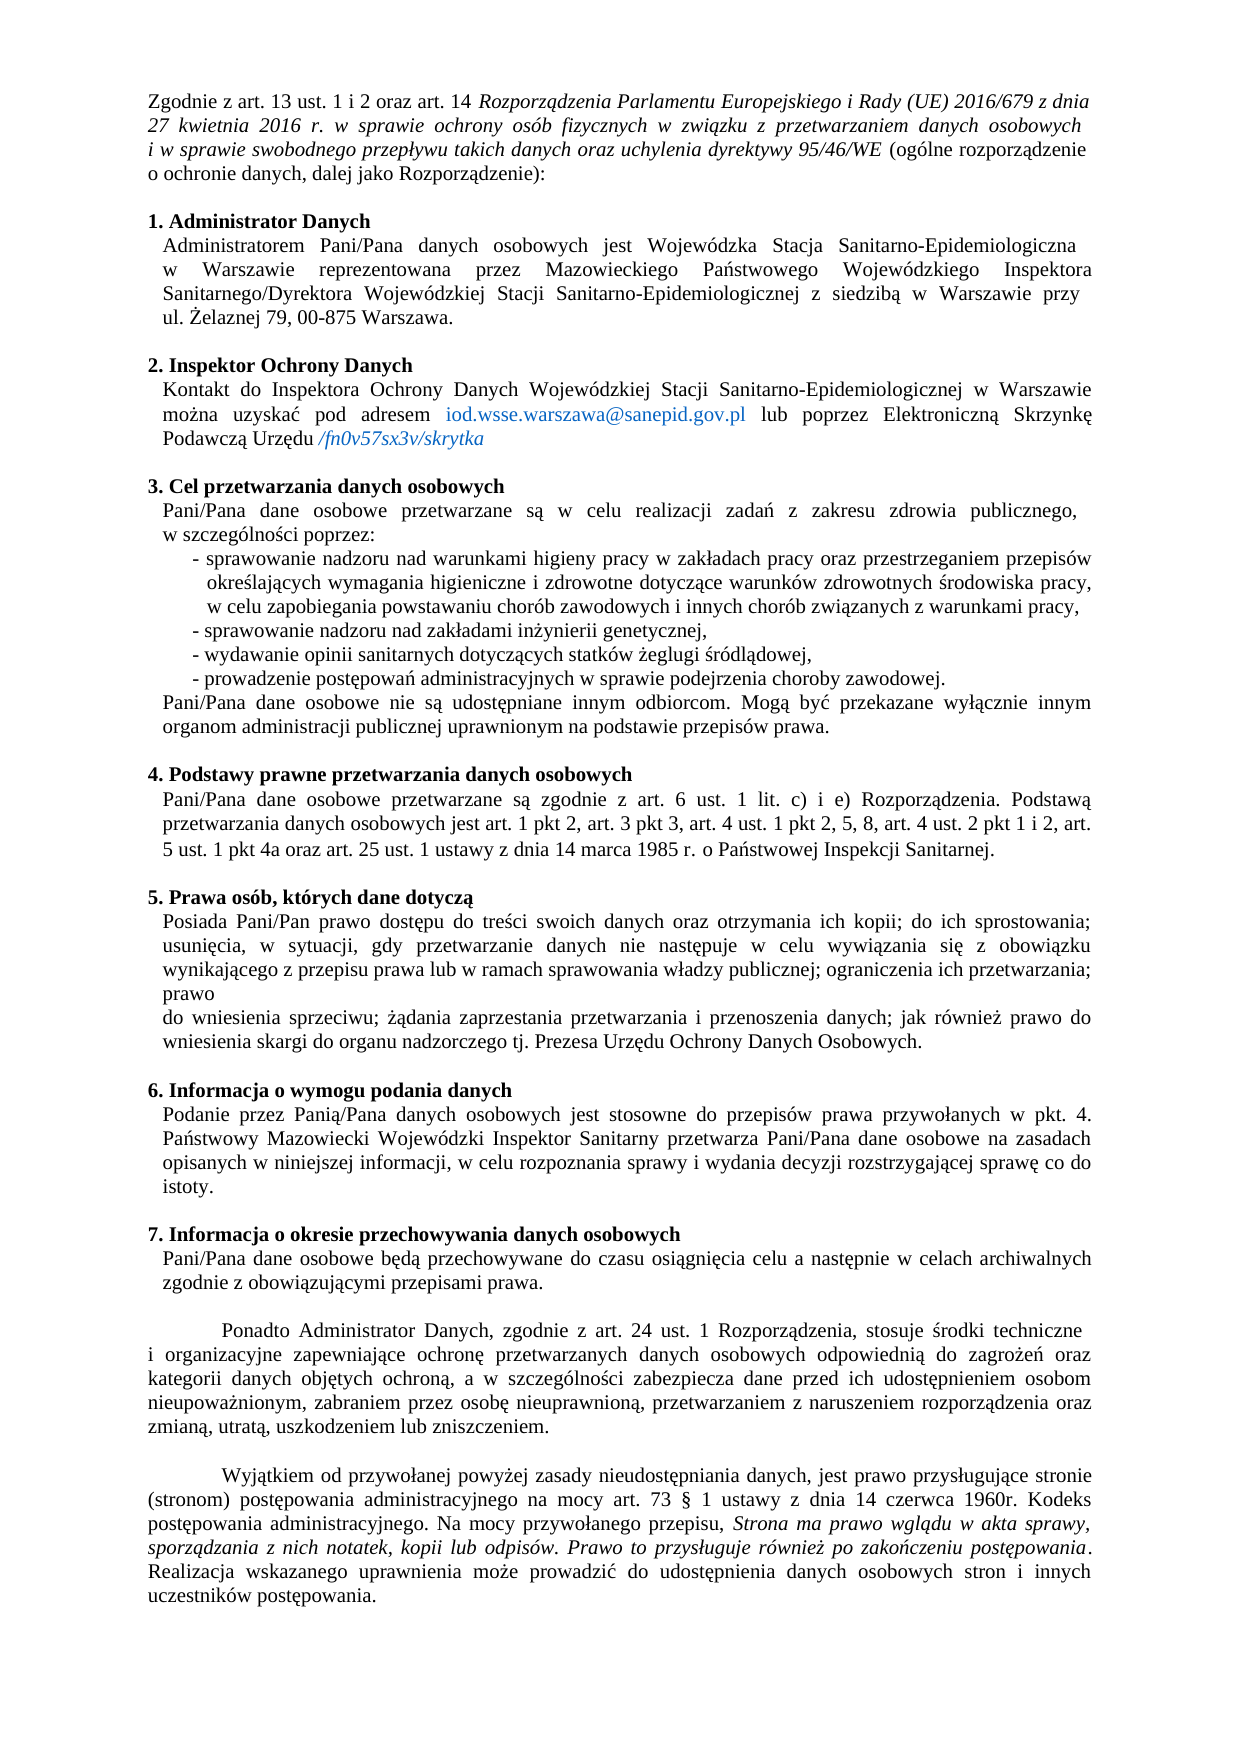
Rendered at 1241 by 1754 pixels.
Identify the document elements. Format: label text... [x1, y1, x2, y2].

text - sprawowanie nadzoru nad zakładami inżynierii genetycznej, [192, 618, 1093, 642]
text 7. Informacja o okresie przechowywania danych osobowych [148, 1222, 1093, 1246]
text Pani/Pana dane osobowe nie są udostępniane innym odbiorcom. Mogą być przekazane wyłącznie innym organom administracji publicznej uprawnionym na podstawie przepisów prawa. [162, 690, 1093, 738]
text 3. Cel przetwarzania danych osobowych [148, 474, 1093, 498]
text Posiada Pani/Pan prawo dostępu do treści swoich danych oraz otrzymania ich kopii; do ich sprostowania; usunięcia, w sytuacji, gdy przetwarzanie danych nie następuje w celu wywiązania się z obowiązku wynikającego z przepisu prawa lub w ramach sprawowania władzy publicznej; ograniczenia ich przetwarzania; prawo do wniesienia sprzeciwu; żądania zaprzestania przetwarzania i przenoszenia danych; jak również prawo do wniesienia skargi do organu nadzorczego tj. Prezesa Urzędu Ochrony Danych Osobowych. [162, 909, 1093, 1053]
text 6. Informacja o wymogu podania danych [148, 1077, 1093, 1102]
text Kontakt do Inspektora Ochrony Danych Wojewódzkiej Stacji Sanitarno-Epidemiologicznej w Warszawie można uzyskać pod adresem iod.wsse.warszawa@sanepid.gov.pl lub poprzez Elektroniczną Skrzynkę Podawczą Urzędu /fn0v57sx3v/skrytka [162, 377, 1093, 449]
text Wyjątkiem od przywołanej powyżej zasady nieudostępniania danych, jest prawo przysługujące stronie (stronom) postępowania administracyjnego na mocy art. 73 § 1 ustawy z dnia 14 czerwca 1960r. Kodeks postępowania administracyjnego. Na mocy przywołanego przepisu, Strona ma prawo wglądu w akta sprawy, sporządzania z nich notatek, kopii lub odpisów. Prawo to przysługuje również po zakończeniu postępowania. Realizacja wskazanego uprawnienia może prowadzić do udostępnienia danych osobowych stron i innych uczestników postępowania. [148, 1462, 1093, 1607]
text Zgodnie z art. 13 ust. 1 i 2 oraz art. 14 Rozporządzenia Parlamentu Europejskiego i Rady (UE) 2016/679 z dnia 27 kwietnia 2016 r. w sprawie ochrony osób fizycznych w związku z przetwarzaniem danych osobowych i w sprawie swobodnego przepływu takich danych oraz uchylenia dyrektywy 95/46/WE (ogólne rozporządzenie o ochronie danych, dalej jako Rozporządzenie): [148, 89, 1093, 185]
text Pani/Pana dane osobowe przetwarzane są w celu realizacji zadań z zakresu zdrowia publicznego, w szczególności poprzez: [162, 498, 1093, 546]
text 2. Inspektor Ochrony Danych [148, 353, 1093, 377]
text 4. Podstawy prawne przetwarzania danych osobowych [148, 762, 1093, 786]
text Pani/Pana dane osobowe przetwarzane są zgodnie z art. 6 ust. 1 lit. c) i e) Rozporządzenia. Podstawą przetwarzania danych osobowych jest art. 1 pkt 2, art. 3 pkt 3, art. 4 ust. 1 pkt 2, 5, 8, art. 4 ust. 2 pkt 1 i 2, art. 5 ust. 1 pkt 4a oraz art. 25 ust. 1 ustawy z dnia 14 marca 1985 r. o Państwowej Inspekcji Sanitarnej. [162, 786, 1093, 861]
text - prowadzenie postępowań administracyjnych w sprawie podejrzenia choroby zawodowej. [192, 666, 1093, 690]
text Pani/Pana dane osobowe będą przechowywane do czasu osiągnięcia celu a następnie w celach archiwalnych zgodnie z obowiązującymi przepisami prawa. [162, 1246, 1093, 1294]
text 1. Administrator Danych [148, 209, 1093, 233]
text 5. Prawa osób, których dane dotyczą [148, 885, 1093, 909]
text - sprawowanie nadzoru nad warunkami higieny pracy w zakładach pracy oraz przestrzeganiem przepisów określających wymagania higieniczne i zdrowotne dotyczące warunków zdrowotnych środowiska pracy, w celu zapobiegania powstawaniu chorób zawodowych i innych chorób związanych z warunkami pracy, [192, 546, 1093, 618]
text Ponadto Administrator Danych, zgodnie z art. 24 ust. 1 Rozporządzenia, stosuje środki techniczne i organizacyjne zapewniające ochronę przetwarzanych danych osobowych odpowiednią do zagrożeń oraz kategorii danych objętych ochroną, a w szczególności zabezpiecza dane przed ich udostępnieniem osobom nieupoważnionym, zabraniem przez osobę nieuprawnioną, przetwarzaniem z naruszeniem rozporządzenia oraz zmianą, utratą, uszkodzeniem lub zniszczeniem. [148, 1318, 1093, 1438]
text Administratorem Pani/Pana danych osobowych jest Wojewódzka Stacja Sanitarno-Epidemiologiczna w Warszawie reprezentowana przez Mazowieckiego Państwowego Wojewódzkiego Inspektora Sanitarnego/Dyrektora Wojewódzkiej Stacji Sanitarno-Epidemiologicznej z siedzibą w Warszawie przy ul. Żelaznej 79, 00-875 Warszawa. [162, 233, 1093, 329]
text - wydawanie opinii sanitarnych dotyczących statków żeglugi śródlądowej, [192, 642, 1093, 666]
text Podanie przez Panią/Pana danych osobowych jest stosowne do przepisów prawa przywołanych w pkt. 4. Państwowy Mazowiecki Wojewódzki Inspektor Sanitarny przetwarza Pani/Pana dane osobowe na zasadach opisanych w niniejszej informacji, w celu rozpoznania sprawy i wydania decyzji rozstrzygającej sprawę co do istoty. [162, 1102, 1093, 1198]
